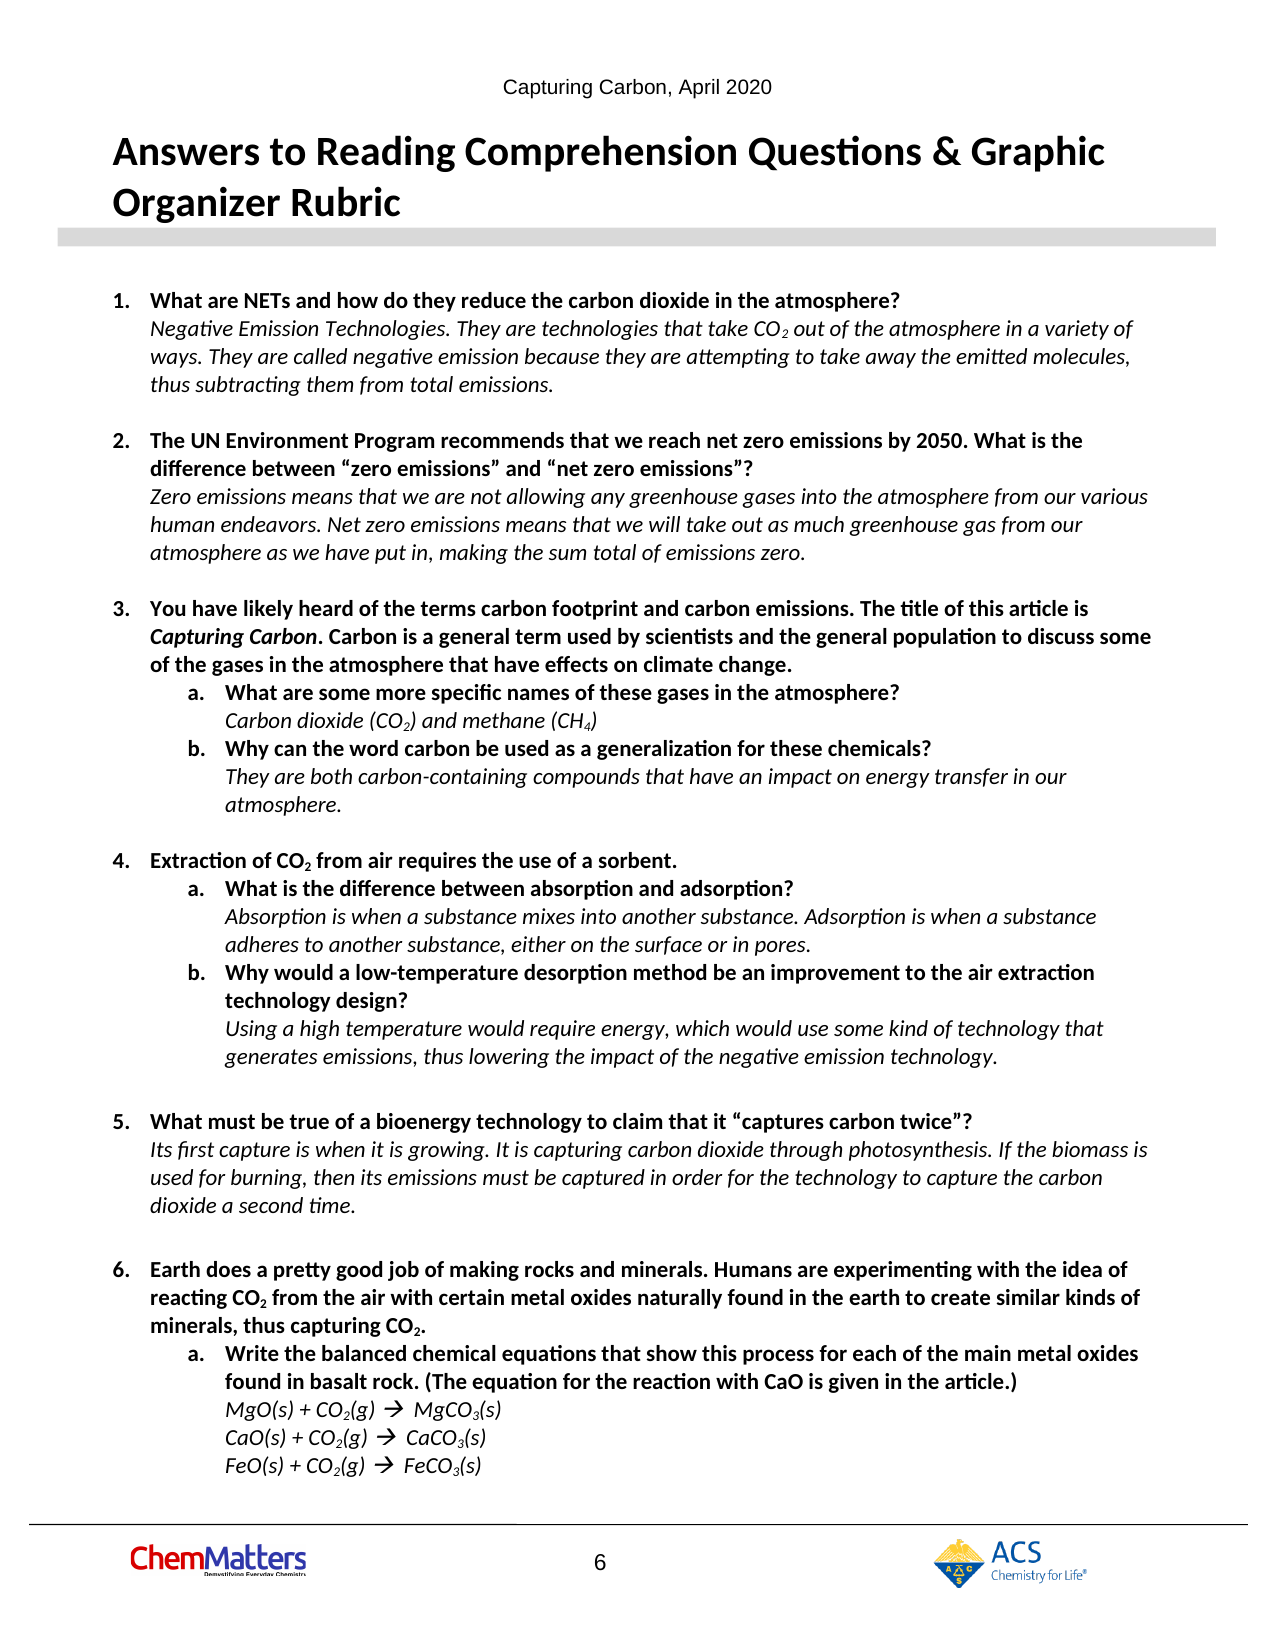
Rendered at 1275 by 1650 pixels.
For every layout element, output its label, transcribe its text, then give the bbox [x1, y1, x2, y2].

list Carbon dioxide (CO2) and methane (CH4) [225, 706, 1162, 734]
list Extraction of CO2 from air requires the use of a sorbent. [112, 846, 1162, 874]
list Its first capture is when it is growing. It is capturing carbon dioxide through photosynthesis. If the biomass is used for burning, then its emissions must be captured in order for the technology to capture the carbon dioxide a second time. [150, 1135, 1162, 1219]
list CaO(s) + CO2(g) CaCO3(s) [225, 1423, 1162, 1451]
text Zero emissions means that we are not allowing any greenhouse gases into the atmosphere from our various human endeavors. Net zero emissions means that we will take out as much greenhouse gas from our atmosphere as we have put in, making the sum total of emissions zero. [150, 482, 1162, 566]
list The UN Environment Program recommends that we reach net zero emissions by 2050. What is the difference between “zero emissions” and “net zero emissions”? [112, 426, 1162, 482]
list MgO(s) + CO2(g) MgCO3(s) [225, 1395, 1162, 1423]
list Why can the word carbon be used as a generalization for these chemicals? [187, 734, 1162, 762]
text Negative Emission Technologies. They are technologies that take CO2 out of the atmosphere in a variety of ways. They are called negative emission because they are attempting to take away the emitted molecules, thus subtracting them from total emissions. [150, 314, 1162, 398]
list What are some more specific names of these gases in the atmosphere? [187, 678, 1162, 706]
list You have likely heard of the terms carbon footprint and carbon emissions. The title of this article is Capturing Carbon. Carbon is a general term used by scientists and the general population to discuss some of the gases in the atmosphere that have effects on climate change. [112, 594, 1162, 678]
list Using a high temperature would require energy, which would use some kind of technology that generates emissions, thus lowering the impact of the negative emission technology. [225, 1014, 1162, 1071]
list FeO(s) + CO2(g) FeCO3(s) [225, 1451, 1162, 1479]
list Earth does a pretty good job of making rocks and minerals. Humans are experimenting with the idea of reacting CO2 from the air with certain metal oxides naturally found in the earth to create similar kinds of minerals, thus capturing CO2. [112, 1255, 1162, 1339]
list They are both carbon-containing compounds that have an impact on energy transfer in our atmosphere. [225, 762, 1162, 818]
subtitle Answers to Reading Comprehension Questions & Graphic Organizer Rubric [112, 125, 1162, 227]
list What are NETs and how do they reduce the carbon dioxide in the atmosphere? [112, 286, 1162, 314]
list Absorption is when a substance mixes into another substance. Adsorption is when a substance adheres to another substance, either on the surface or in pores. [225, 902, 1162, 958]
list Write the balanced chemical equations that show this process for each of the main metal oxides found in basalt rock. (The equation for the reaction with CaO is given in the article.) [187, 1339, 1162, 1395]
list What must be true of a bioenergy technology to claim that it “captures carbon twice”? [112, 1107, 1162, 1135]
list What is the difference between absorption and adsorption? [187, 874, 1162, 902]
list Why would a low-temperature desorption method be an improvement to the air extraction technology design? [187, 958, 1162, 1014]
picture [130, 1544, 306, 1576]
